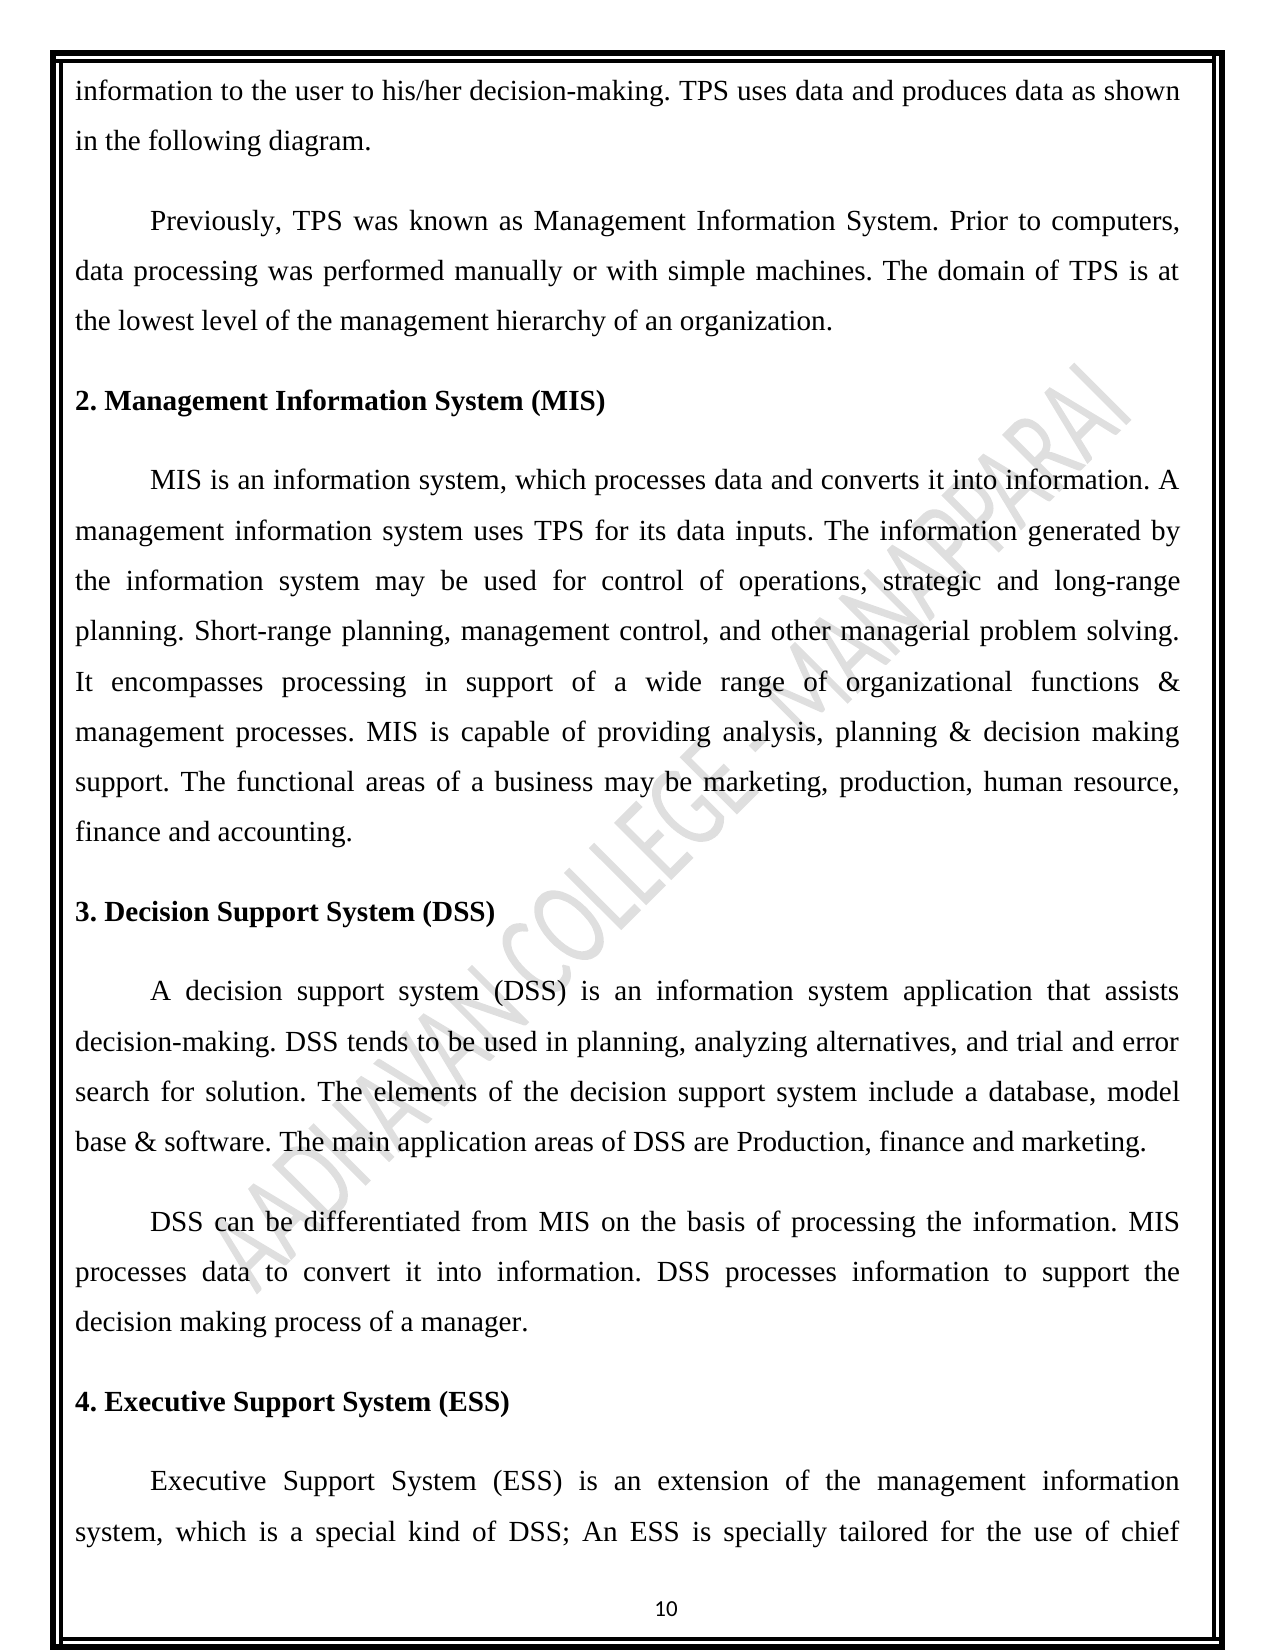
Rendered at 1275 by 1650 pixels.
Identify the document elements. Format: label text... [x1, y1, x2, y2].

text DSS can be differentiated from MIS on the basis of processing the information. MIS processes data to convert it into information. DSS processes information to support the decision making process of a manager. [75, 1204, 1181, 1338]
text A decision support system (DSS) is an information system application that assists decision-making. DSS tends to be used in planning, analyzing alternatives, and trial and error search for solution. The elements of the decision support system include a database, model base & software. The main application areas of DSS are Production, finance and marketing. [75, 973, 1181, 1158]
text 3. Decision Support System (DSS) [75, 894, 1181, 928]
text 2. Management Information System (MIS) [75, 383, 1181, 416]
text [75, 73, 1181, 157]
text Previously, TPS was known as Management Information System. Prior to computers, data processing was performed manually or with simple machines. The domain of TPS is at the lowest level of the management hierarchy of an organization. [75, 203, 1181, 337]
text MIS is an information system, which processes data and converts it into information. A management information system uses TPS for its data inputs. The information generated by the information system may be used for control of operations, strategic and long-range planning. Short-range planning, management control, and other managerial problem solving. It encompasses processing in support of a wide range of organizational functions & management processes. MIS is capable of providing analysis, planning & decision making support. The functional areas of a business may be marketing, production, human resource, finance and accounting. [75, 462, 1181, 848]
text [75, 1463, 1181, 1547]
text 4. Executive Support System (ESS) [75, 1384, 1181, 1418]
